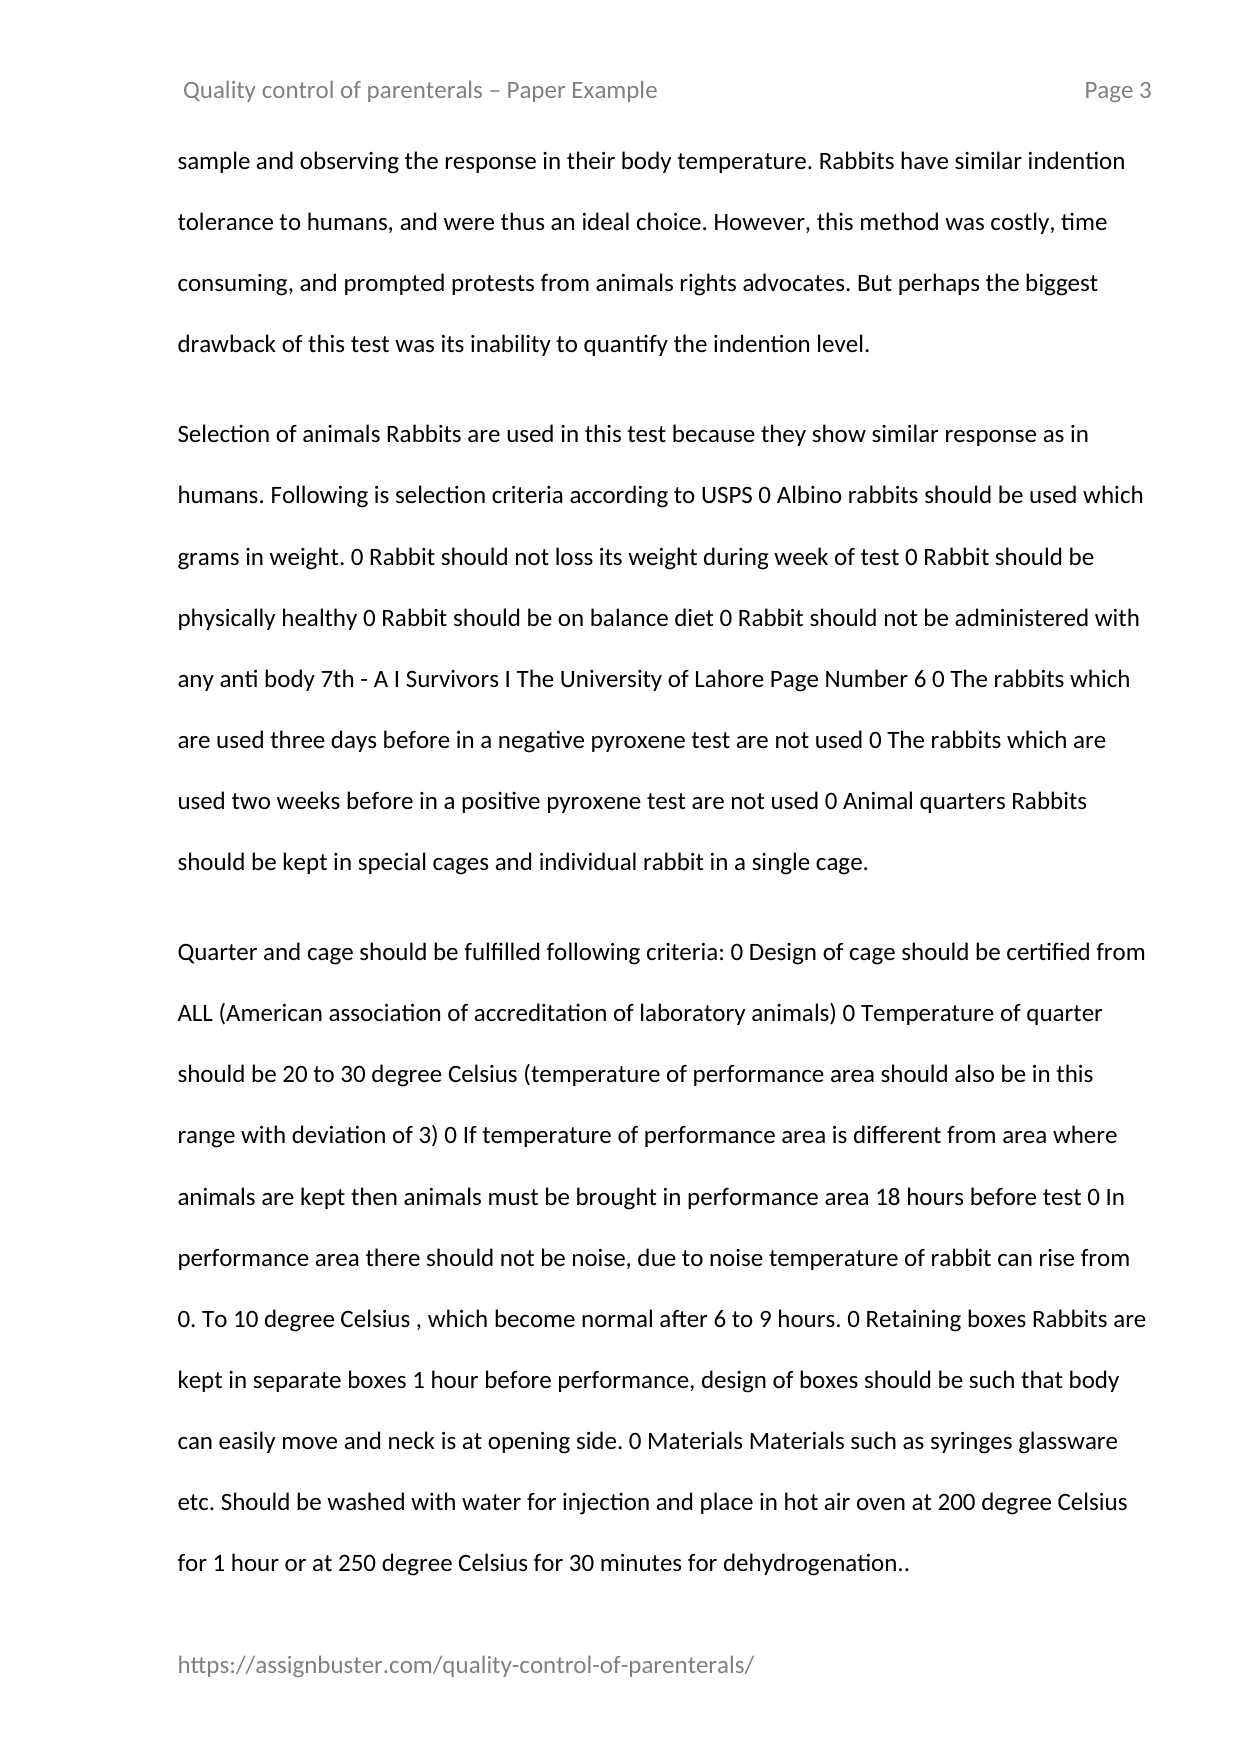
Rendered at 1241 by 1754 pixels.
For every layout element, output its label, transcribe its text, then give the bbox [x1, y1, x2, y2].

text Quarter and cage should be fulfilled following criteria: 0 Design of cage should be certified from ALL (American association of accreditation of laboratory animals) 0 Temperature of quarter should be 20 to 30 degree Celsius (temperature of performance area should also be in this range with deviation of 3) 0 If temperature of performance area is different from area where animals are kept then animals must be brought in performance area 18 hours before test 0 In performance area there should not be noise, due to noise temperature of rabbit can rise from 0. To 10 degree Celsius , which become normal after 6 to 9 hours. 0 Retaining boxes Rabbits are kept in separate boxes 1 hour before performance, design of boxes should be such that body can easily move and neck is at opening side. 0 Materials Materials such as syringes glassware etc. Should be washed with water for injection and place in hot air oven at 200 degree Celsius for 1 hour or at 250 degree Celsius for 30 minutes for dehydrogenation.. [177, 936, 1152, 1577]
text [177, 145, 1152, 359]
text Selection of animals Rabbits are used in this test because they show similar response as in humans. Following is selection criteria according to USPS 0 Albino rabbits should be used which grams in weight. 0 Rabbit should not loss its weight during week of test 0 Rabbit should be physically healthy 0 Rabbit should be on balance diet 0 Rabbit should not be administered with any anti body 7th - A I Survivors I The University of Lahore Page Number 6 0 The rabbits which are used three days before in a negative pyroxene test are not used 0 The rabbits which are used two weeks before in a positive pyroxene test are not used 0 Animal quarters Rabbits should be kept in special cages and individual rabbit in a single cage. [177, 419, 1152, 876]
